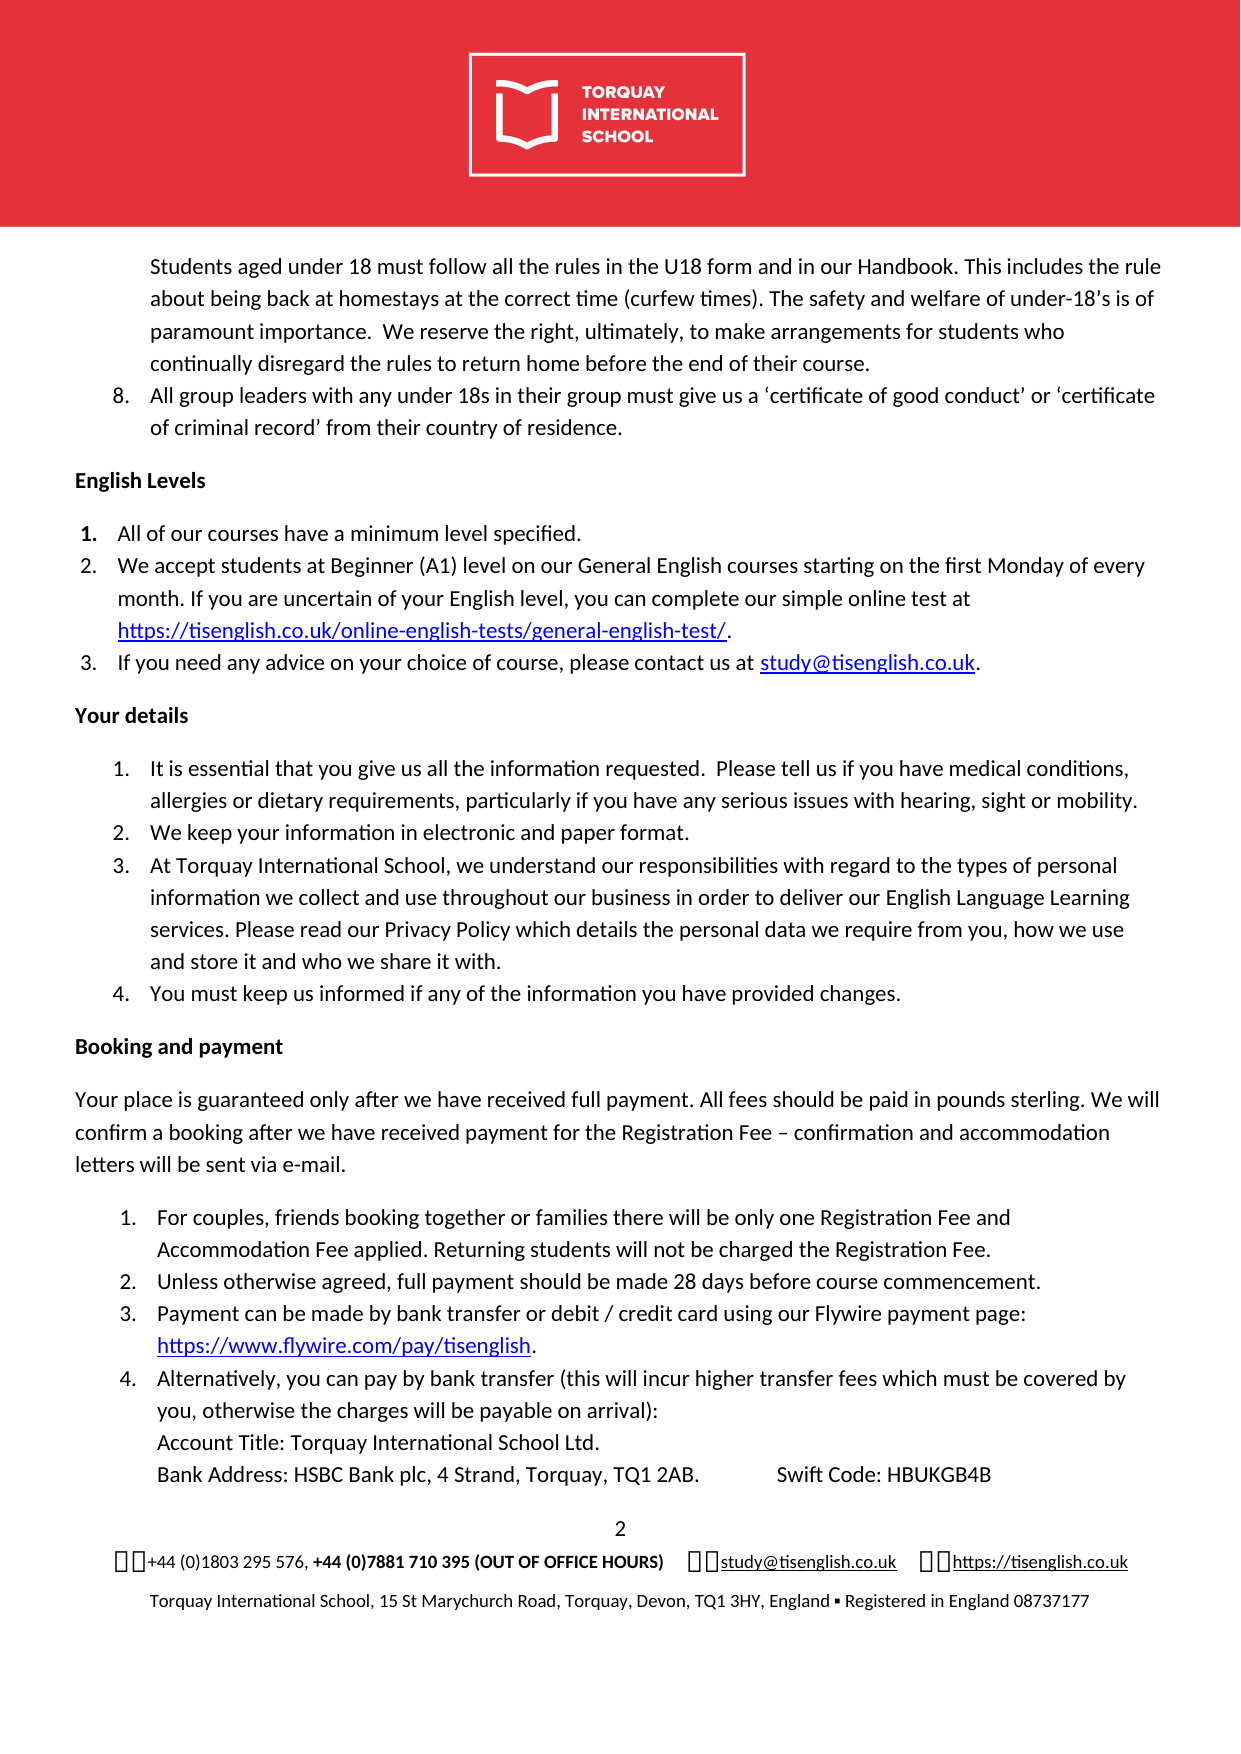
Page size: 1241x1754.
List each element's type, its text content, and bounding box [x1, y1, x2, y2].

picture [0, 0, 1241, 1546]
list All of our courses have a minimum level specified. [80, 519, 1165, 547]
list It is essential that you give us all the information requested. Please tell us if you have medical conditions, allergies or dietary requirements, particularly if you have any serious issues with hearing, sight or mobility. [112, 754, 1165, 814]
list Alternatively, you can pay by bank transfer (this will incur higher transfer fees which must be covered by you, otherwise the charges will be payable on arrival): [119, 1364, 1165, 1424]
text English Levels [75, 466, 1165, 494]
list All group leaders with any under 18s in their group must give us a ‘certificate of good conduct’ or ‘certificate of criminal record’ from their country of residence. [112, 381, 1165, 441]
list We accept students at Beginner (A1) level on our General English courses starting on the first Monday of every month. If you are uncertain of your English level, you can complete our simple online test at https://tisenglish.co.uk/online-english-tests/general-english-test/. [80, 552, 1165, 644]
list Payment can be made by bank transfer or debit / credit card using our Flywire payment page: https://www.flywire.com/pay/tisenglish. [119, 1299, 1165, 1360]
list At Torquay International School, we understand our responsibilities with regard to the types of personal information we collect and use throughout our business in order to deliver our English Language Learning services. Please read our Privacy Policy which details the personal data we require from you, how we use and store it and who we share it with. [112, 851, 1165, 975]
list If you need any advice on your choice of course, please contact us at study@tisenglish.co.uk. [80, 648, 1165, 676]
text Your details [75, 701, 1165, 729]
list Bank Address: HSBC Bank plc, 4 Strand, Torquay, TQ1 2AB. Swift Code: HBUKGB4B [157, 1460, 1165, 1488]
text Booking and payment [75, 1032, 1165, 1061]
text Your place is guaranteed only after we have received full payment. All fees should be paid in pounds sterling. We will confirm a booking after we have received payment for the Registration Fee – confirmation and accommodation letters will be sent via e-mail. [75, 1086, 1165, 1178]
list You must keep us informed if any of the information you have provided changes. [112, 979, 1165, 1007]
list Account Title: Torquay International School Ltd. [157, 1428, 1165, 1456]
list For couples, friends booking together or families there will be only one Registration Fee and Accommodation Fee applied. Returning students will not be charged the Registration Fee. [119, 1203, 1165, 1263]
list We keep your information in electronic and paper format. [112, 818, 1165, 847]
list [112, 252, 1165, 377]
list Unless otherwise agreed, full payment should be made 28 days before course commencement. [119, 1267, 1165, 1295]
